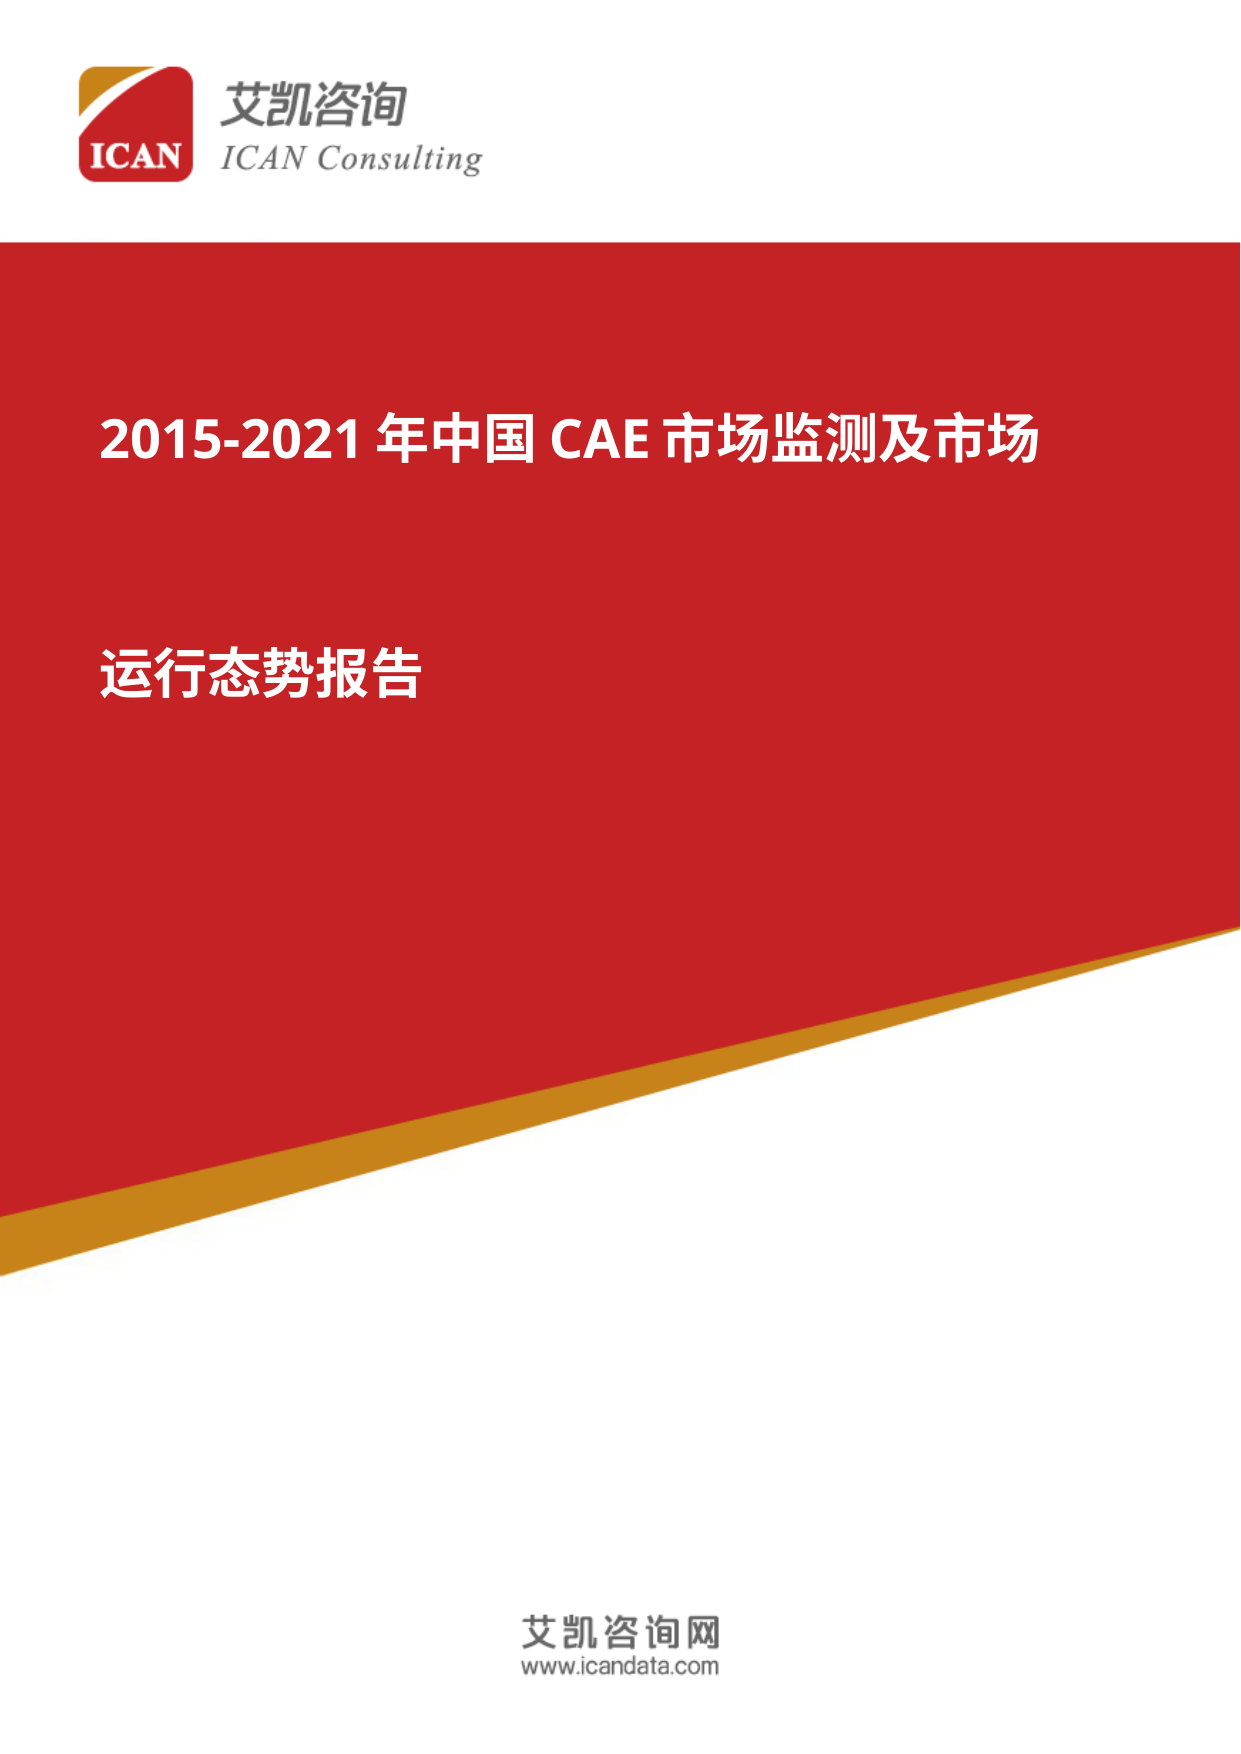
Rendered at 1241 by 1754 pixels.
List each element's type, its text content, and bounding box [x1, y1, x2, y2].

picture [0, 5, 1241, 1754]
subtitle 2015-2021年中国CAE市场监测及市场运行态势报告 [99, 386, 1053, 718]
